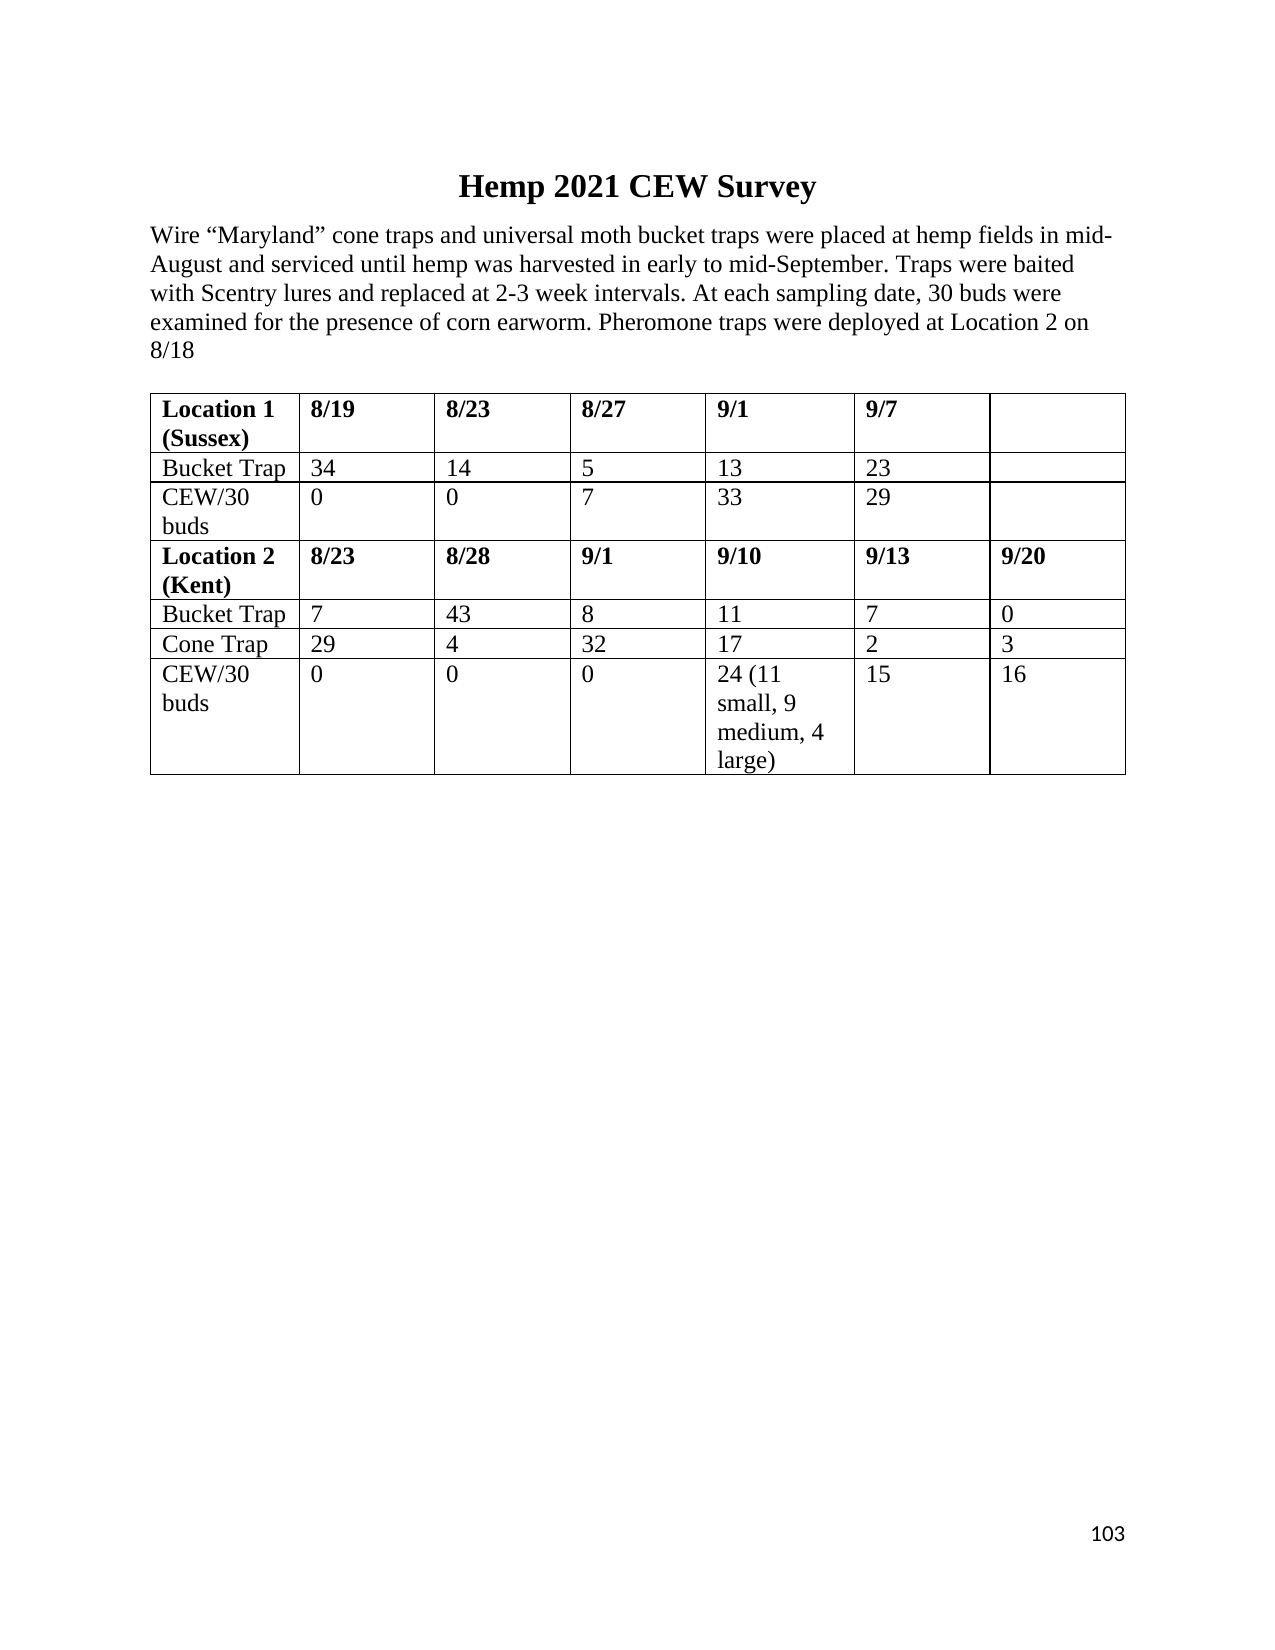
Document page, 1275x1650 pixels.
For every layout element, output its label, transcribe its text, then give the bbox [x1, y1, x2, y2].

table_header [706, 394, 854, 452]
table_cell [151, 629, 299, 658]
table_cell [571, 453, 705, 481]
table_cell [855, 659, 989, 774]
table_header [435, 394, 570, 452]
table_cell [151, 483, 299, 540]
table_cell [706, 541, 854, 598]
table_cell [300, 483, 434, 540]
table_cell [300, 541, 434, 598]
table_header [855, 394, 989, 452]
subtitle Hemp 2021 CEW Survey [150, 167, 1125, 205]
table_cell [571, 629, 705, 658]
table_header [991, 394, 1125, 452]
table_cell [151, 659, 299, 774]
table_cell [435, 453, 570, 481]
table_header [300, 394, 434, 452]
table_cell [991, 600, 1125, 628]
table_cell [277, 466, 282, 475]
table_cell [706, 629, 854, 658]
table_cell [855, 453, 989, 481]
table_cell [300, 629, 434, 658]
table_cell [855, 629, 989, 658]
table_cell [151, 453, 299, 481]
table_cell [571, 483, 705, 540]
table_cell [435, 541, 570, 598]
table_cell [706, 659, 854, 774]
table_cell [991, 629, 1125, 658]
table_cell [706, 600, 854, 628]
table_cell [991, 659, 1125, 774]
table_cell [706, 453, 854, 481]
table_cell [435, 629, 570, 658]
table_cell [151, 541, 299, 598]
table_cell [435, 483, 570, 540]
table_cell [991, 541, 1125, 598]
text Wire “Maryland” cone traps and universal moth bucket traps were placed at hemp fields in mid-August and serviced until hemp was harvested in early to mid-September. Traps were baited with Scentry lures and replaced at 2-3 week intervals. At each sampling date, 30 buds were examined for the presence of corn earworm. Pheromone traps were deployed at Location 2 on 8/18 [150, 221, 1125, 364]
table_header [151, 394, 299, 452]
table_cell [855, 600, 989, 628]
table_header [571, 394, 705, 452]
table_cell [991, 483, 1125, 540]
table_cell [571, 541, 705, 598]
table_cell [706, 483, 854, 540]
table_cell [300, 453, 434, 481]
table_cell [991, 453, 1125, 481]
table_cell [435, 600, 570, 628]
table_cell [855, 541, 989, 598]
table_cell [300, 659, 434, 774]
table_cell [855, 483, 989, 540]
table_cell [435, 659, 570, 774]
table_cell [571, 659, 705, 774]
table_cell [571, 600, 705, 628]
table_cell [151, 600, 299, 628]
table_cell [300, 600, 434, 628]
